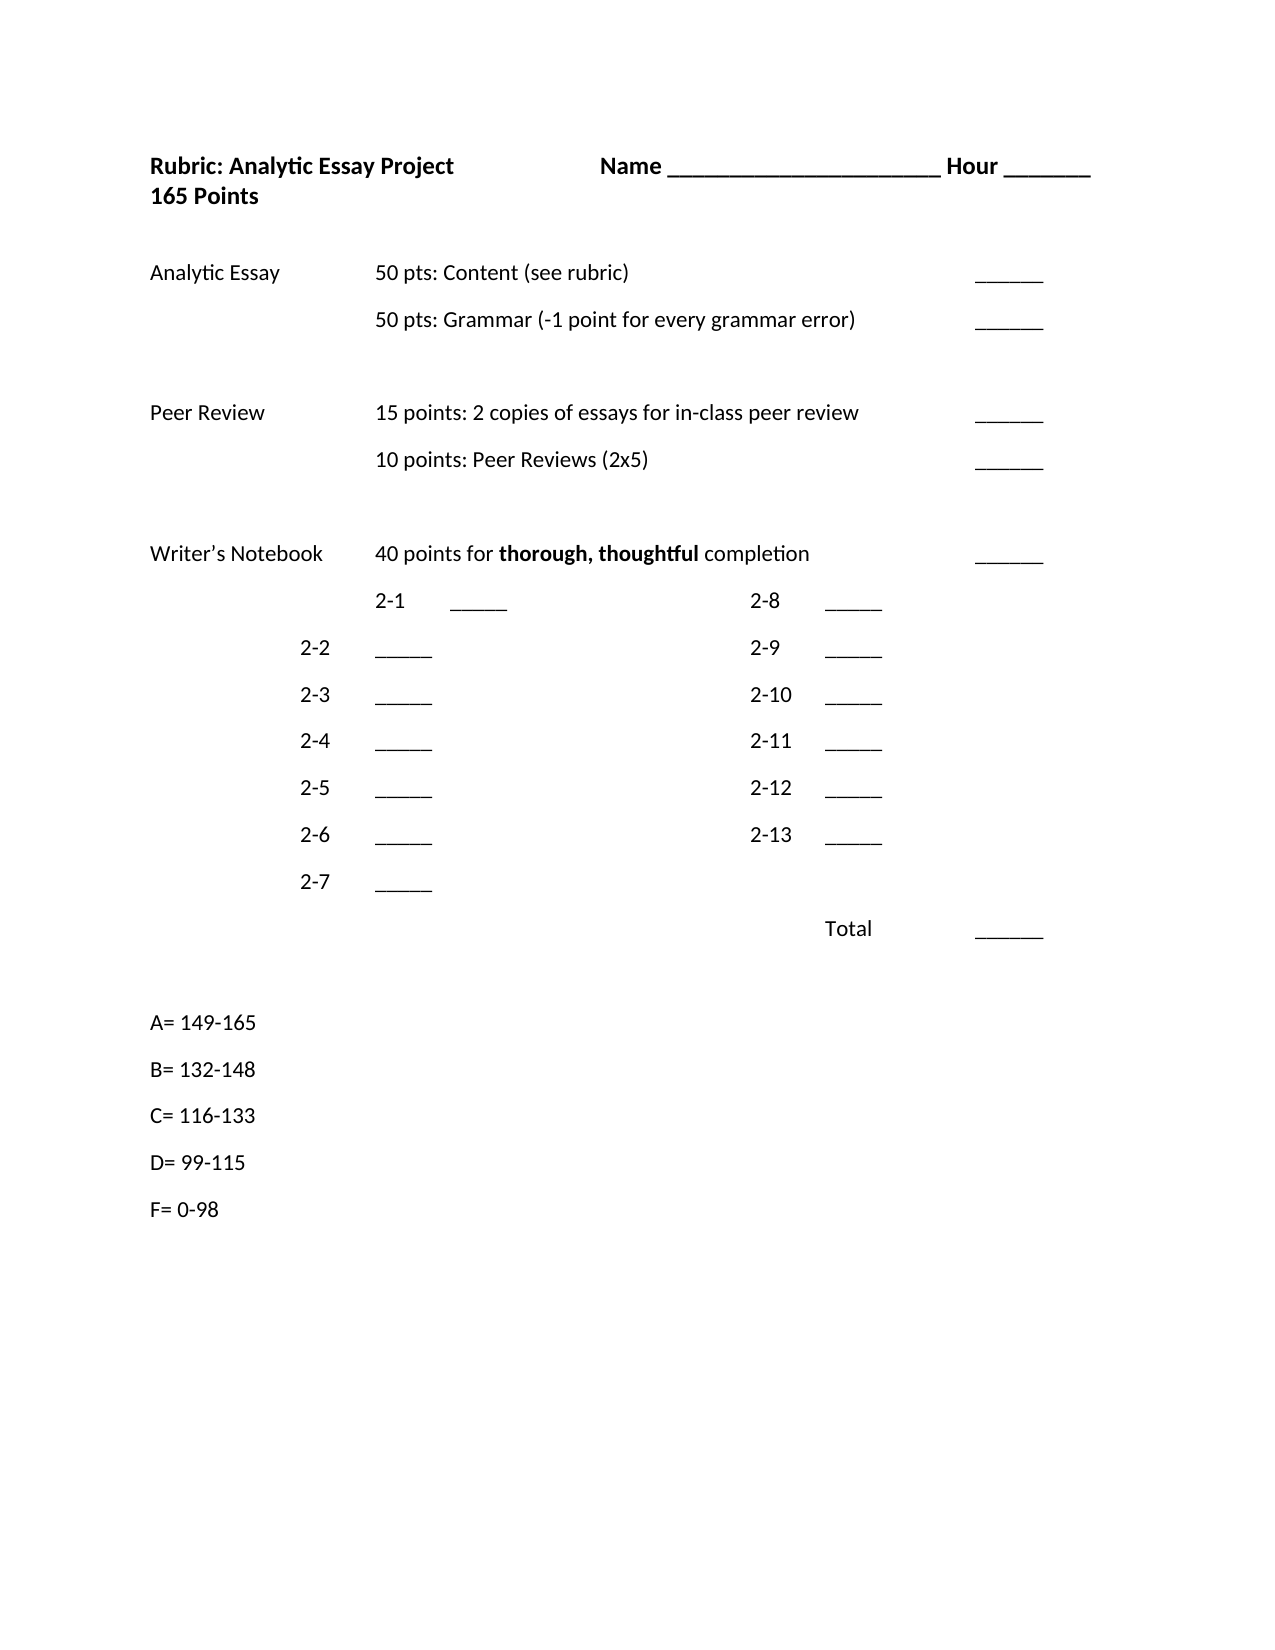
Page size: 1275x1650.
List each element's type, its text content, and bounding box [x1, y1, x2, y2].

text B= 132-148 [150, 1055, 1125, 1083]
text 2-11 _____ [675, 727, 1125, 755]
text 2-12 _____ [675, 773, 1125, 802]
text 50 pts: Grammar (-1 point for every grammar error) ______ [150, 305, 1125, 333]
text Rubric: Analytic Essay Project Name ______________________ Hour _______ [150, 150, 1125, 181]
text Analytic Essay 50 pts: Content (see rubric) ______ [150, 258, 1125, 286]
text 2-13 _____ [675, 820, 1125, 848]
text 2-6 _____ [300, 820, 600, 848]
text D= 99-115 [150, 1148, 1125, 1177]
text Peer Review 15 points: 2 copies of essays for in-class peer review ______ [150, 398, 1125, 427]
text F= 0-98 [150, 1195, 1125, 1223]
text 2-9 _____ [675, 633, 1125, 661]
text C= 116-133 [150, 1102, 1125, 1130]
text Writer’s Notebook 40 points for thorough, thoughtful completion ______ [150, 539, 1125, 567]
text 2-2 _____ [300, 633, 600, 661]
text 2-8 _____ [675, 586, 1125, 614]
text 2-4 _____ [300, 727, 600, 755]
text 2-5 _____ [300, 773, 600, 802]
text 165 Points [150, 181, 1125, 211]
text 10 points: Peer Reviews (2x5) ______ [150, 445, 1125, 473]
text A= 149-165 [150, 1008, 1125, 1036]
text 2-7 _____ [300, 867, 600, 895]
text 2-10 _____ [675, 680, 1125, 708]
text Total ______ [750, 914, 1125, 942]
text 2-3 _____ [300, 680, 600, 708]
text 2-1 _____ [300, 586, 600, 614]
